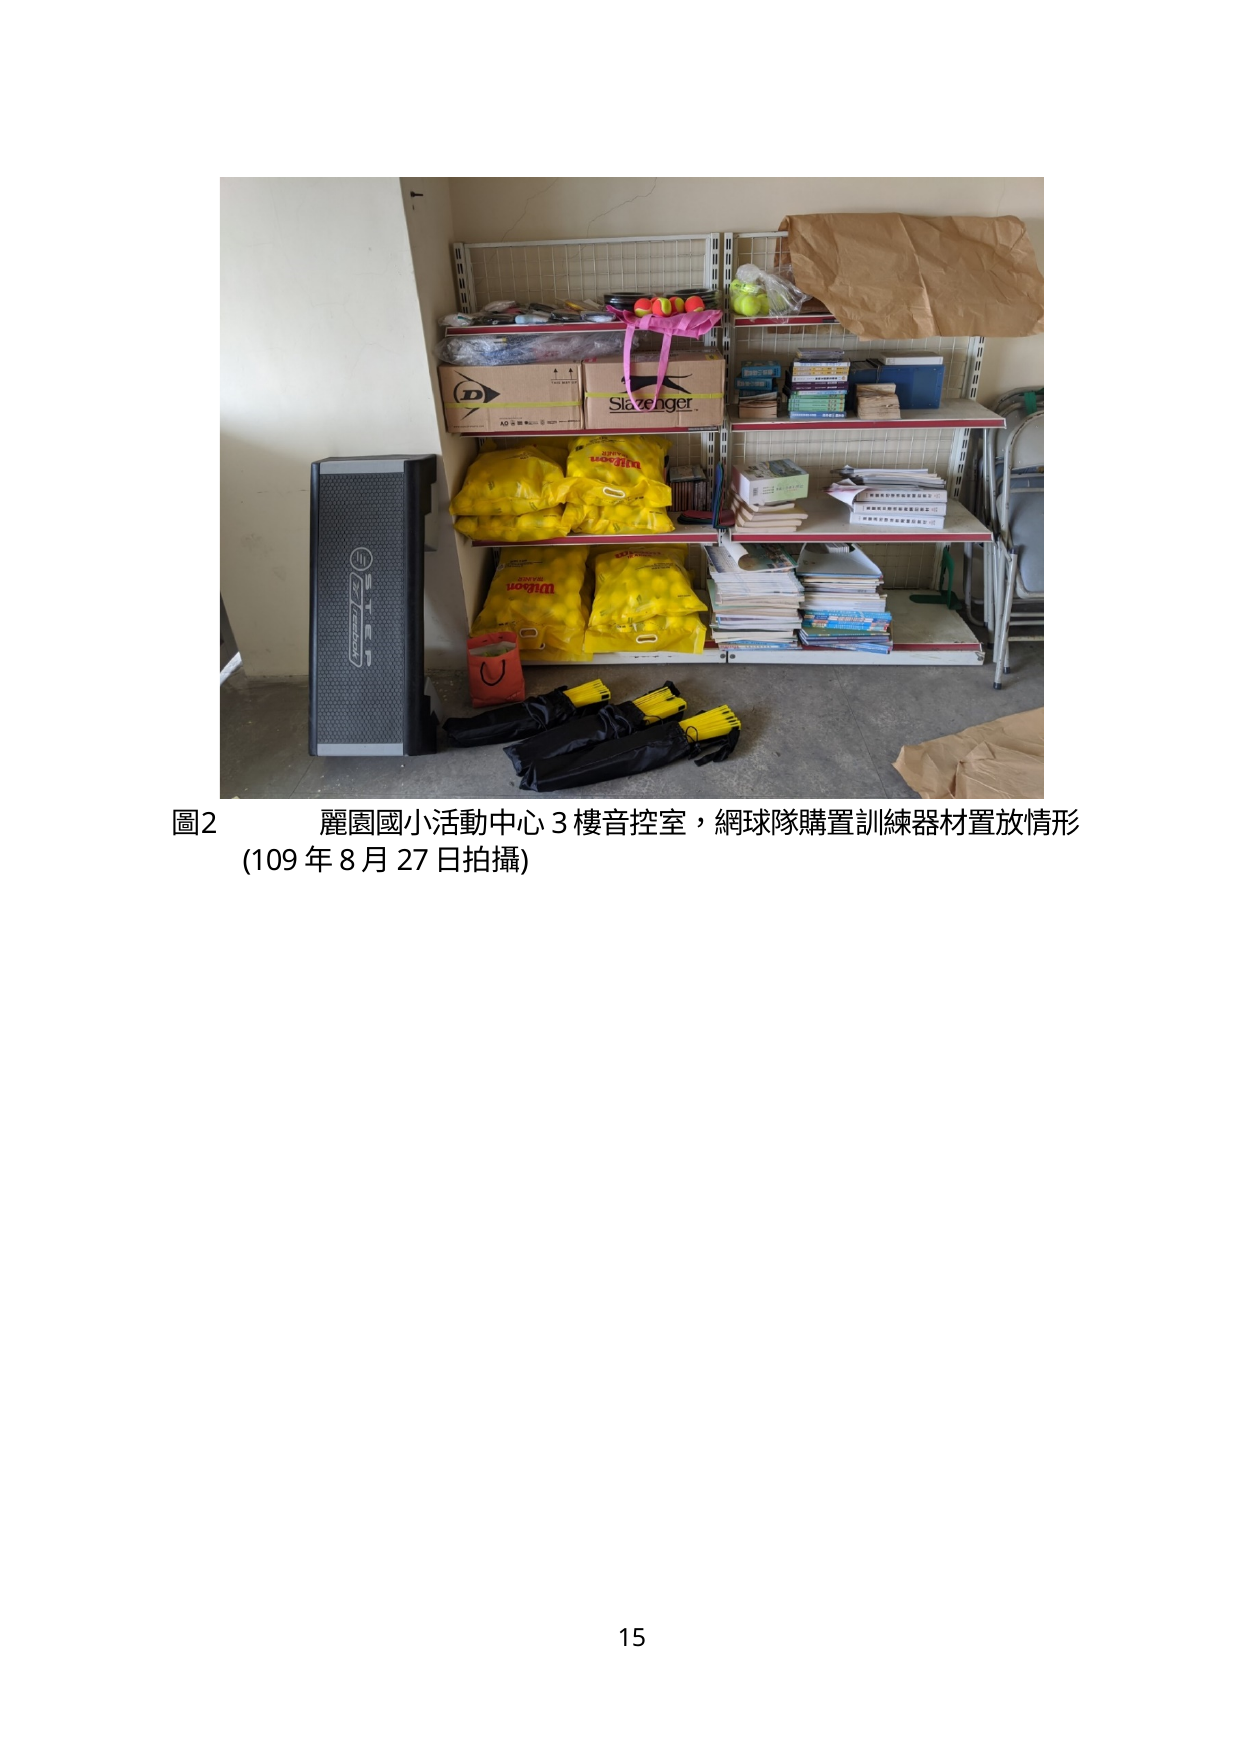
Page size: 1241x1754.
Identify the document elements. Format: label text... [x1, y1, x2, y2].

text 麗園國小活動中心3樓音控室，網球隊購置訓練器材置放情形(109年8月27日拍攝) [171, 803, 1092, 878]
picture [219, 177, 1044, 799]
